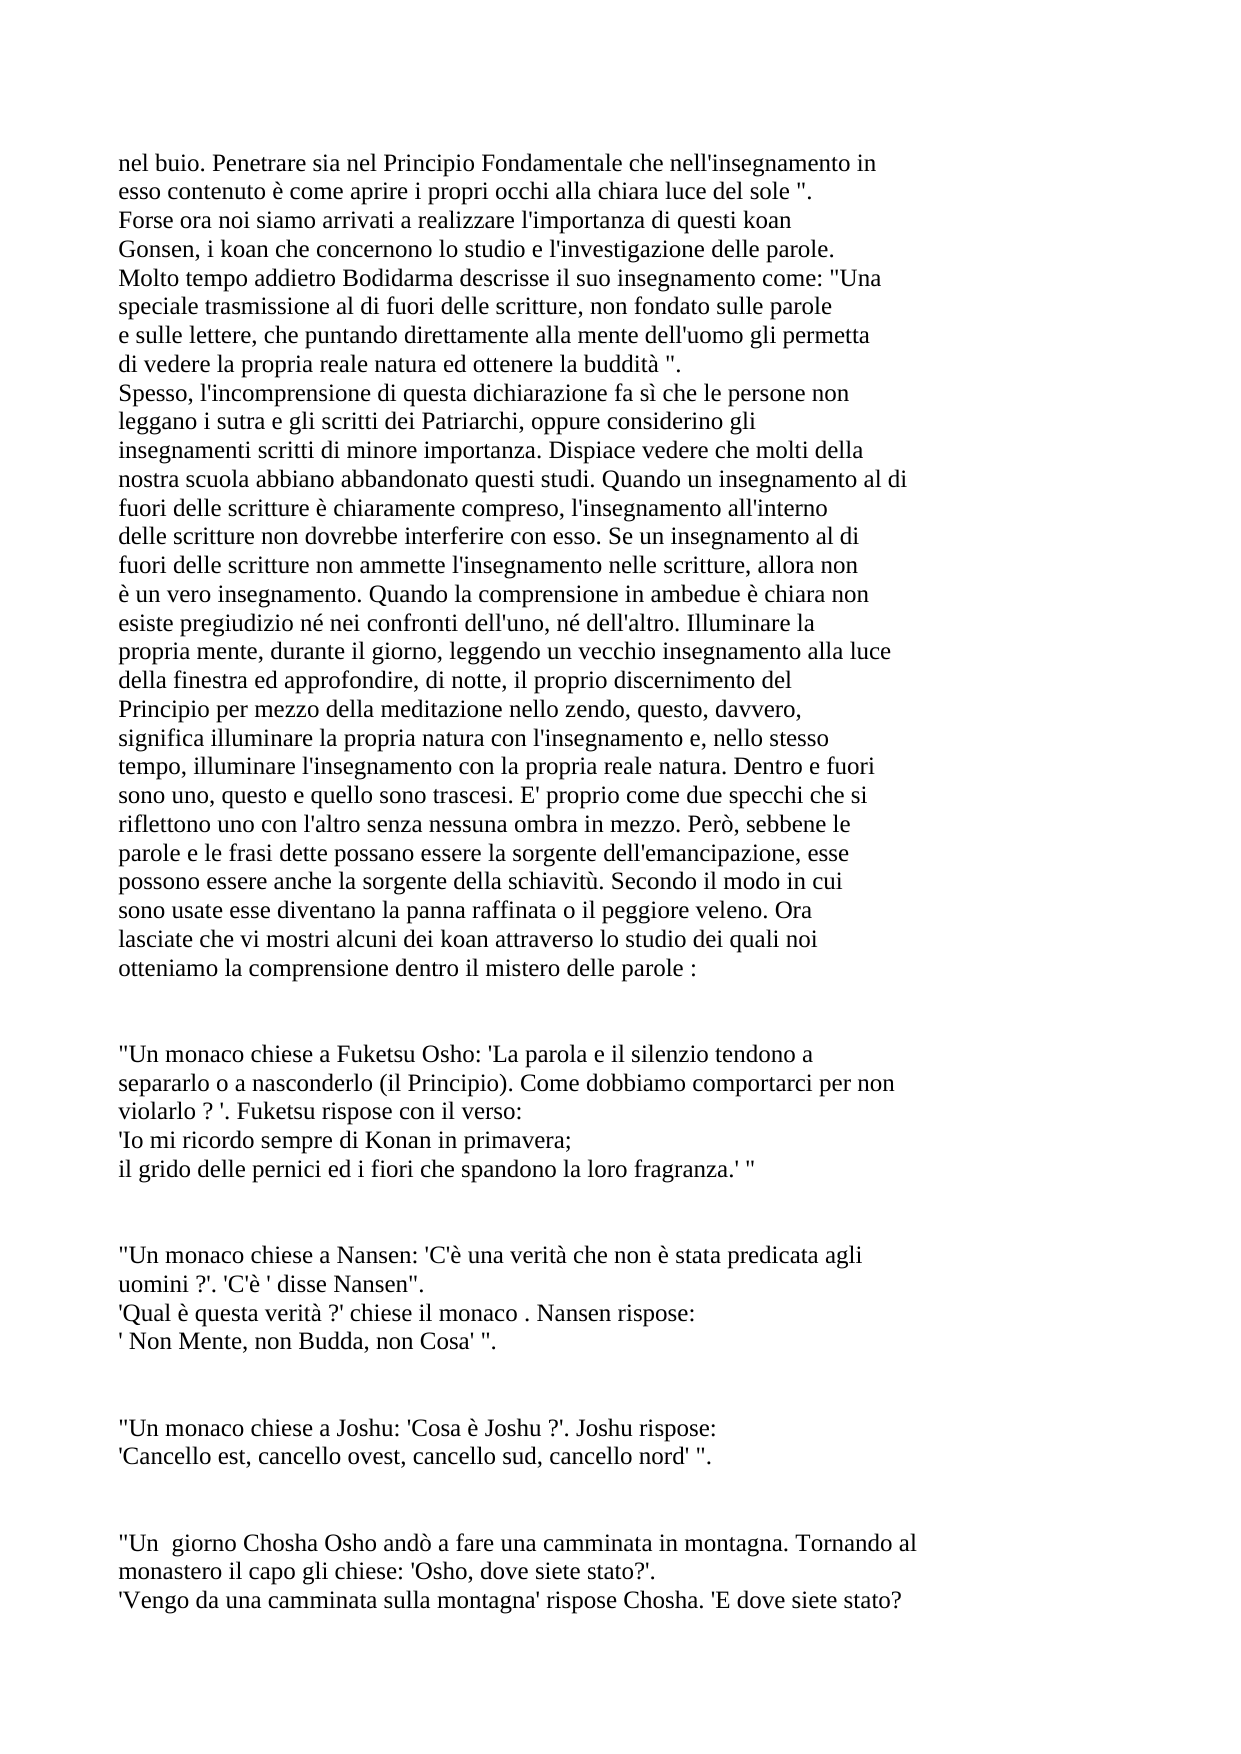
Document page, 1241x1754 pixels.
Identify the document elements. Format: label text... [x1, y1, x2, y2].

text uomini ?'. 'C'è ' disse Nansen". [118, 1269, 1122, 1298]
text significa illuminare la propria natura con l'insegnamento e, nello stesso [118, 723, 1122, 751]
text 'Cancello est, cancello ovest, cancello sud, cancello nord' ". [118, 1441, 1122, 1470]
text "Un monaco chiese a Nansen: 'C'è una verità che non è stata predicata agli [118, 1240, 1122, 1269]
text sono uno, questo e quello sono trascesi. E' proprio come due specchi che si [118, 780, 1122, 809]
text Gonsen, i koan che concernono lo studio e l'investigazione delle parole. [118, 234, 1122, 263]
text fuori delle scritture è chiaramente compreso, l'insegnamento all'interno [118, 493, 1122, 521]
text separarlo o a nasconderlo (il Principio). Come dobbiamo comportarci per non [118, 1068, 1122, 1096]
text possono essere anche la sorgente della schiavitù. Secondo il modo in cui [118, 866, 1122, 895]
text nel buio. Penetrare sia nel Principio Fondamentale che nell'insegnamento in [118, 148, 1122, 176]
text "Un monaco chiese a Fuketsu Osho: 'La parola e il silenzio tendono a [118, 1039, 1122, 1068]
text Spesso, l'incomprensione di questa dichiarazione fa sì che le persone non [118, 378, 1122, 406]
text lasciate che vi mostri alcuni dei koan attraverso lo studio dei quali noi [118, 924, 1122, 953]
text fuori delle scritture non ammette l'insegnamento nelle scritture, allora non [118, 550, 1122, 579]
text tempo, illuminare l'insegnamento con la propria reale natura. Dentro e fuori [118, 751, 1122, 780]
text 'Qual è questa verità ?' chiese il monaco . Nansen rispose: [118, 1298, 1122, 1326]
text delle scritture non dovrebbe interferire con esso. Se un insegnamento al di [118, 521, 1122, 550]
text è un vero insegnamento. Quando la comprensione in ambedue è chiara non [118, 579, 1122, 608]
text di vedere la propria reale natura ed ottenere la buddità ". [118, 349, 1122, 378]
text leggano i sutra e gli scritti dei Patriarchi, oppure considerino gli [118, 406, 1122, 435]
text "Un giorno Chosha Osho andò a fare una camminata in montagna. Tornando al [118, 1528, 1122, 1556]
text 'Io mi ricordo sempre di Konan in primavera; [118, 1125, 1122, 1154]
text speciale trasmissione al di fuori delle scritture, non fondato sulle parole [118, 291, 1122, 320]
text Principio per mezzo della meditazione nello zendo, questo, davvero, [118, 694, 1122, 723]
text violarlo ? '. Fuketsu rispose con il verso: [118, 1096, 1122, 1125]
text propria mente, durante il giorno, leggendo un vecchio insegnamento alla luce [118, 636, 1122, 665]
text monastero il capo gli chiese: 'Osho, dove siete stato?'. [118, 1556, 1122, 1585]
text il grido delle pernici ed i fiori che spandono la loro fragranza.' " [118, 1154, 1122, 1183]
text della finestra ed approfondire, di notte, il proprio discernimento del [118, 665, 1122, 694]
text e sulle lettere, che puntando direttamente alla mente dell'uomo gli permetta [118, 320, 1122, 349]
text parole e le frasi dette possano essere la sorgente dell'emancipazione, esse [118, 838, 1122, 866]
text 'Vengo da una camminata sulla montagna' rispose Chosha. 'E dove siete stato? [118, 1585, 1122, 1614]
text esso contenuto è come aprire i propri occhi alla chiara luce del sole ". [118, 176, 1122, 205]
text Molto tempo addietro Bodidarma descrisse il suo insegnamento come: "Una [118, 263, 1122, 291]
text ' Non Mente, non Budda, non Cosa' ". [118, 1326, 1122, 1355]
text otteniamo la comprensione dentro il mistero delle parole : [118, 953, 1122, 981]
text esiste pregiudizio né nei confronti dell'uno, né dell'altro. Illuminare la [118, 608, 1122, 636]
text riflettono uno con l'altro senza nessuna ombra in mezzo. Però, sebbene le [118, 809, 1122, 838]
text sono usate esse diventano la panna raffinata o il peggiore veleno. Ora [118, 895, 1122, 924]
text Forse ora noi siamo arrivati a realizzare l'importanza di questi koan [118, 205, 1122, 234]
text nostra scuola abbiano abbandonato questi studi. Quando un insegnamento al di [118, 464, 1122, 493]
text insegnamenti scritti di minore importanza. Dispiace vedere che molti della [118, 435, 1122, 464]
text "Un monaco chiese a Joshu: 'Cosa è Joshu ?'. Joshu rispose: [118, 1413, 1122, 1441]
